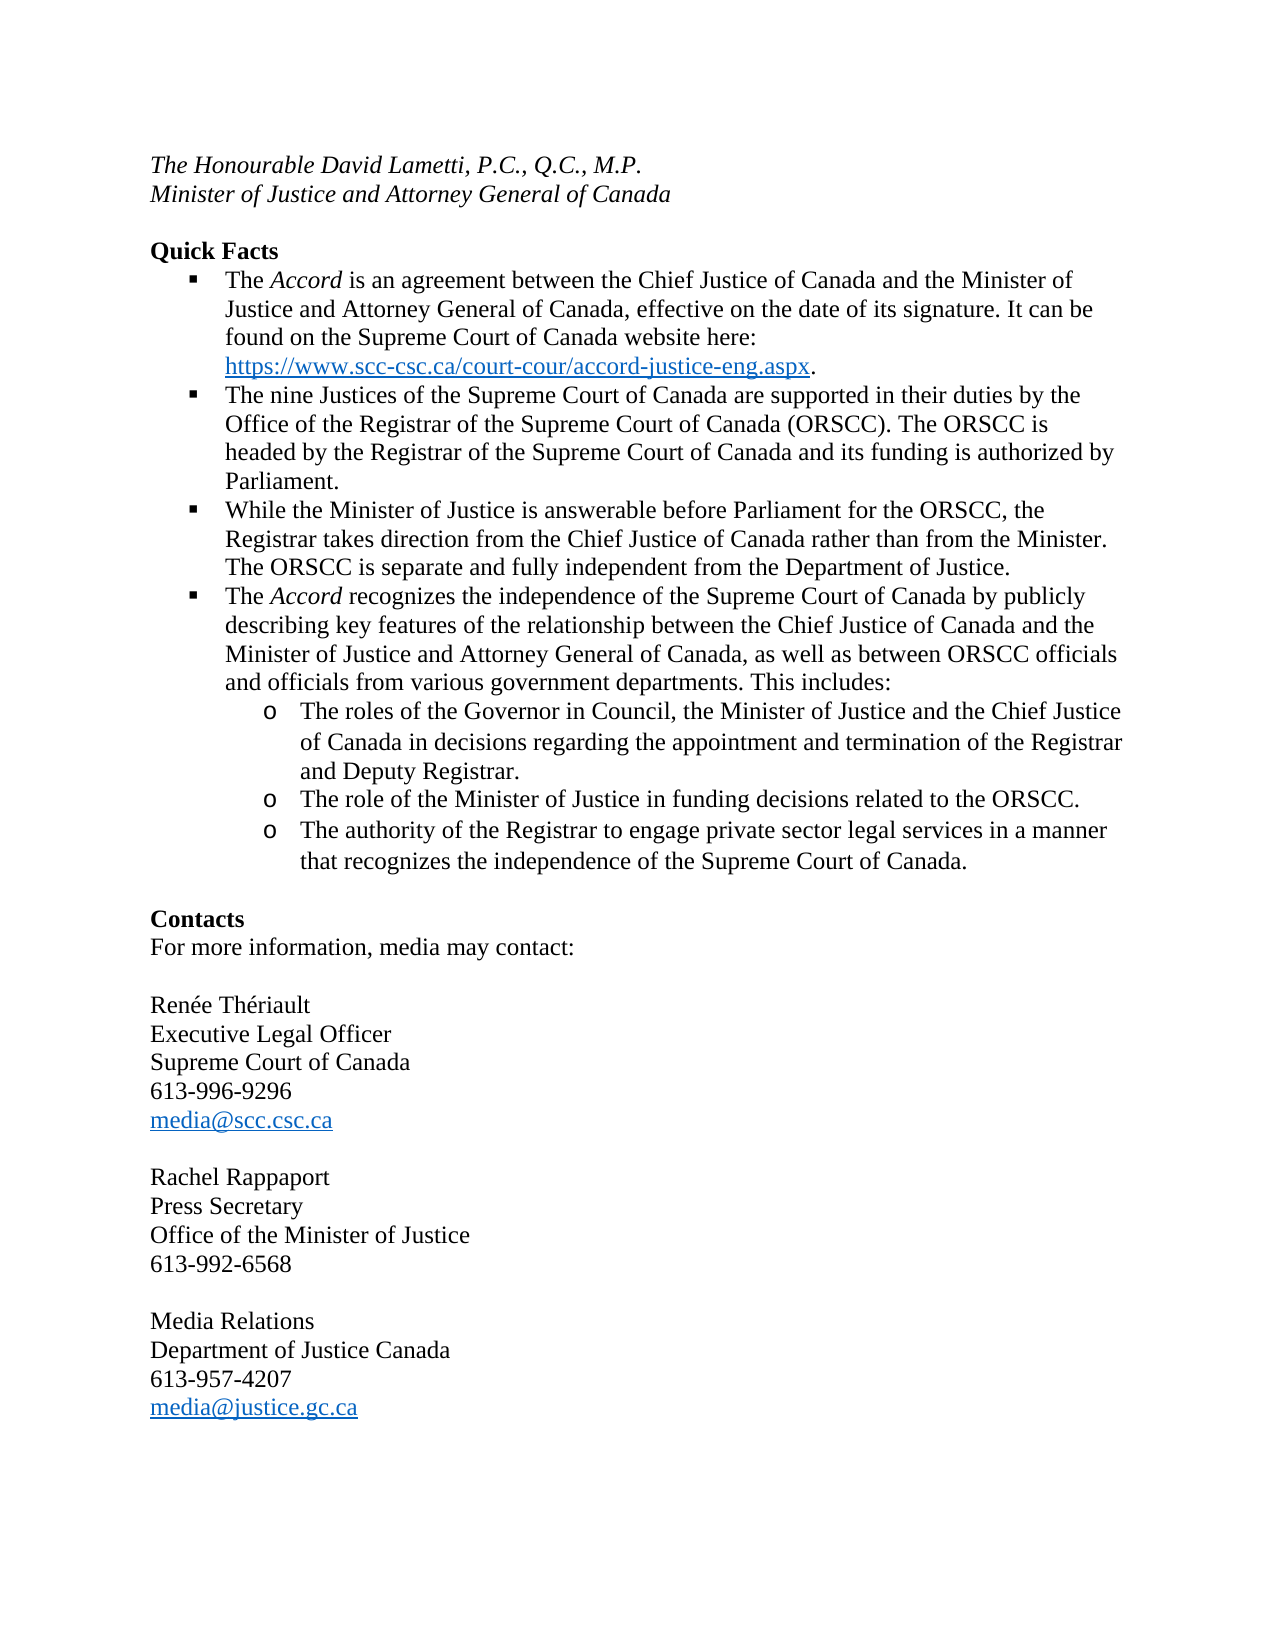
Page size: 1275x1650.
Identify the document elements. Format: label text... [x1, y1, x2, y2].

list The role of the Minister of Justice in funding decisions related to the ORSCC. [262, 784, 1125, 815]
text Quick Facts [150, 236, 1125, 265]
list The roles of the Governor in Council, the Minister of Justice and the Chief Justice of Canada in decisions regarding the appointment and termination of the Registrar and Deputy Registrar. [262, 696, 1125, 784]
text For more information, media may contact: [150, 932, 1125, 961]
list The authority of the Registrar to engage private sector legal services in a manner that recognizes the independence of the Supreme Court of Canada. [262, 815, 1125, 875]
text Media Relations Department of Justice Canada 613-957-4207 media@justice.gc.ca [150, 1306, 1125, 1421]
list The Accord is an agreement between the Chief Justice of Canada and the Minister of Justice and Attorney General of Canada, effective on the date of its signature. It can be found on the Supreme Court of Canada website here: https://www.scc-csc.ca/court-cour/accord-justice-eng.aspx. [187, 265, 1125, 380]
text Rachel Rappaport Press Secretary Office of the Minister of Justice 613-992-6568 [150, 1162, 1125, 1277]
text The Honourable David Lametti, P.C., Q.C., M.P. Minister of Justice and Attorney General of Canada [150, 150, 1125, 207]
text media@scc.csc.ca [150, 1105, 1125, 1134]
text Renée Thériault Executive Legal Officer [150, 990, 1125, 1047]
text Supreme Court of Canada 613-996-9296 [150, 1047, 1125, 1105]
list The Accord recognizes the independence of the Supreme Court of Canada by publicly describing key features of the relationship between the Chief Justice of Canada and the Minister of Justice and Attorney General of Canada, as well as between ORSCC officials and officials from various government departments. This includes: [187, 581, 1125, 696]
text Contacts [150, 904, 1125, 932]
list The nine Justices of the Supreme Court of Canada are supported in their duties by the Office of the Registrar of the Supreme Court of Canada (ORSCC). The ORSCC is headed by the Registrar of the Supreme Court of Canada and its funding is authorized by Parliament. [187, 380, 1125, 495]
list While the Minister of Justice is answerable before Parliament for the ORSCC, the Registrar takes direction from the Chief Justice of Canada rather than from the Minister. The ORSCC is separate and fully independent from the Department of Justice. [187, 495, 1125, 581]
